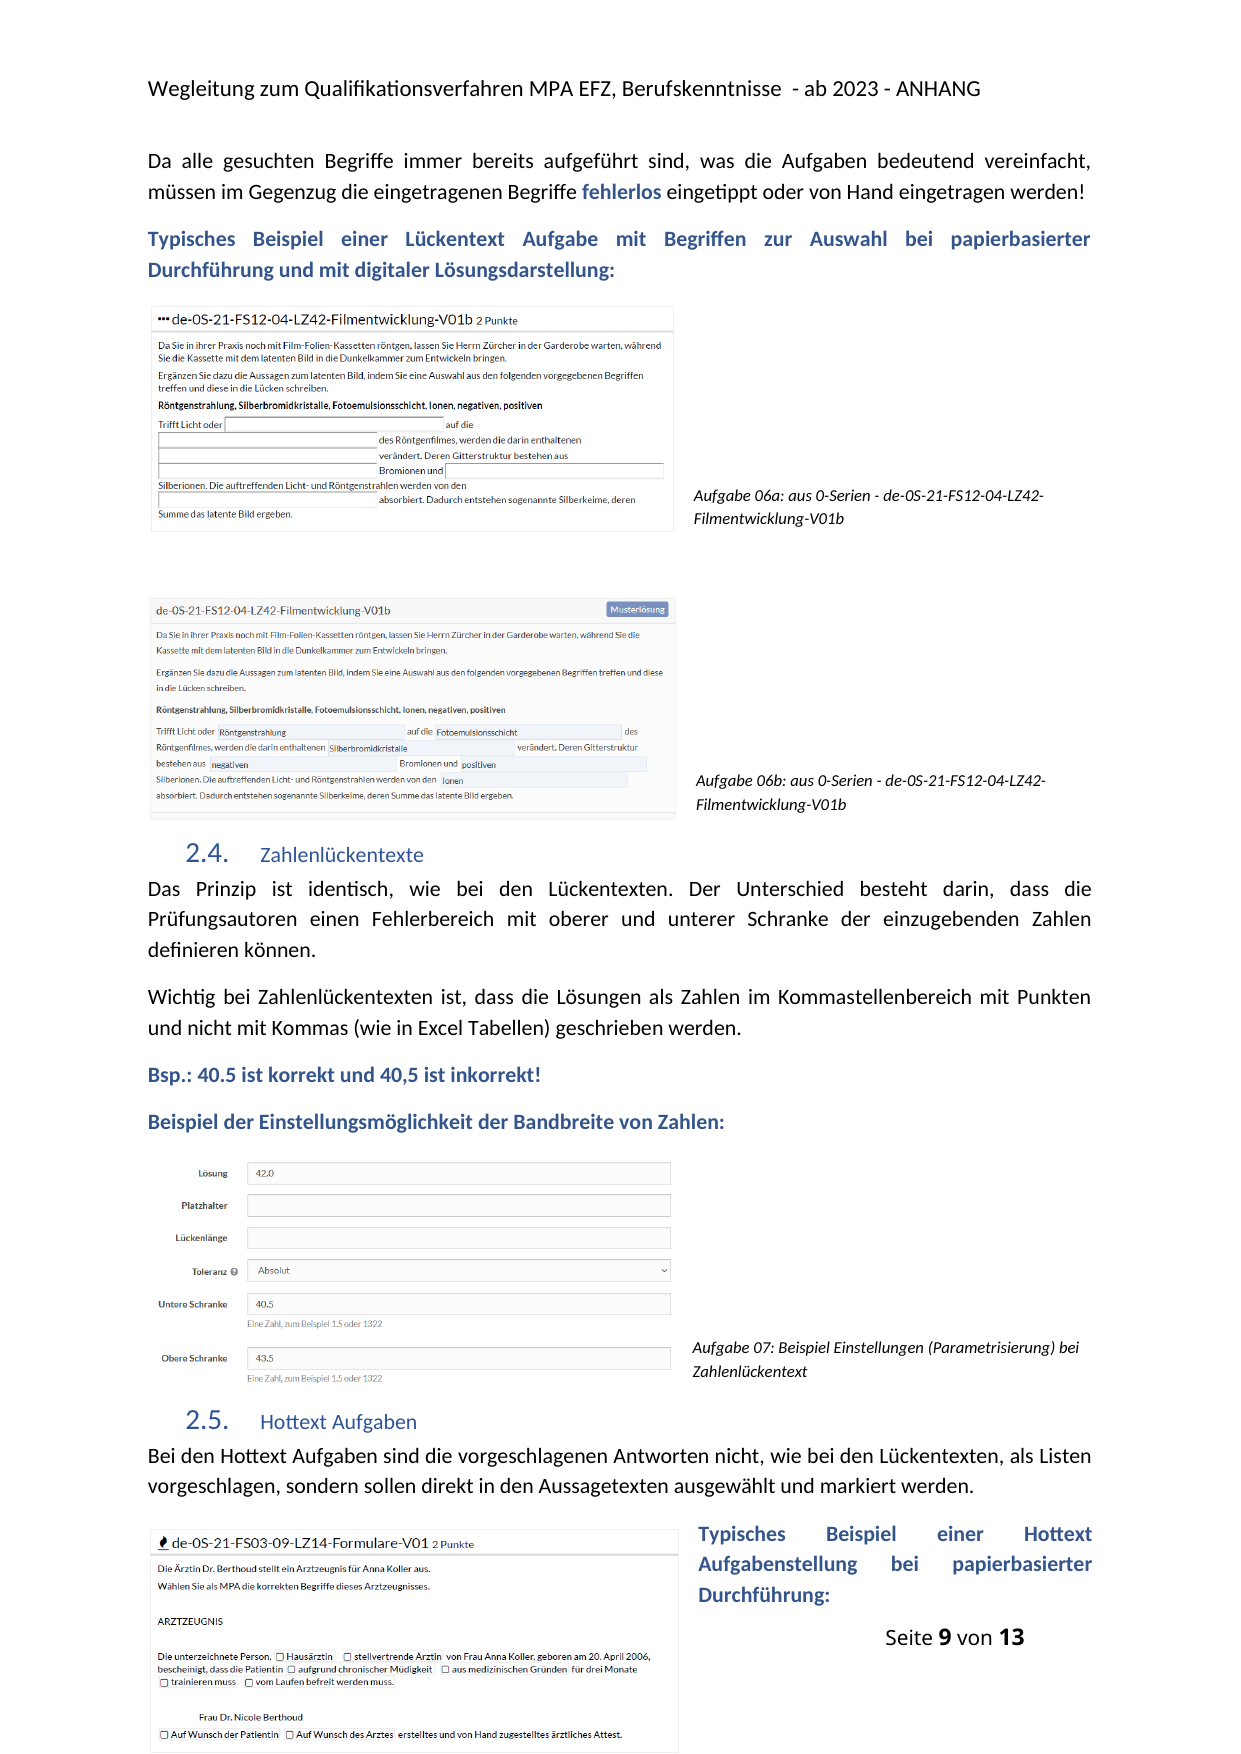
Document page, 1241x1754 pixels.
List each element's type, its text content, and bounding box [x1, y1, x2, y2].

subtitle Hottext Aufgaben [185, 1401, 1093, 1437]
text Da alle gesuchten Begriffe immer bereits aufgeführt sind, was die Aufgaben bedeutend vereinfacht, müssen im Gegenzug die eingetragenen Begriffe fehlerlos eingetippt oder von Hand eingetragen werden! [148, 148, 1093, 205]
text Aufgabe 07: Beispiel Einstellungen (Parametrisierung) bei Zahlenlückentext [674, 1338, 1093, 1381]
text Aufgabe 06b: aus 0-Serien - de-0S-21-FS12-04-LZ42-Filmentwicklung-V01b [677, 771, 1093, 814]
picture [147, 1524, 680, 1754]
text Typisches Beispiel einer Hottext Aufgabenstellung bei papierbasierter Durchführung: [148, 1520, 1093, 1608]
text Wichtig bei Zahlenlückentexten ist, dass die Lösungen als Zahlen im Kommastellenbereich mit Punkten und nicht mit Kommas (wie in Excel Tabellen) geschrieben werden. [148, 983, 1093, 1041]
picture [147, 1155, 674, 1387]
text Bei den Hottext Aufgaben sind die vorgeschlagenen Antworten nicht, wie bei den Lückentexten, als Listen vorgeschlagen, sondern sollen direkt in den Aussagetexten ausgewählt und markiert werden. [148, 1442, 1093, 1499]
text Das Prinzip ist identisch, wie bei den Lückentexten. Der Unterschied besteht darin, dass die Prüfungsautoren einen Fehlerbereich mit oberer und unterer Schranke der einzugebenden Zahlen definieren können. [148, 875, 1093, 963]
picture [147, 595, 677, 823]
text Beispiel der Einstellungsmöglichkeit der Bandbreite von Zahlen: [148, 1108, 1093, 1135]
subtitle Zahlenlückentexte [185, 834, 1093, 869]
picture [147, 302, 675, 534]
text Typisches Beispiel einer Lückentext Aufgabe mit Begriffen zur Auswahl bei papierbasierter Durchführung und mit digitaler Lösungsdarstellung: [148, 226, 1093, 283]
text Aufgabe 06a: aus 0-Serien - de-0S-21-FS12-04-LZ42-Filmentwicklung-V01b [675, 485, 1093, 529]
text Bsp.: 40.5 ist korrekt und 40,5 ist inkorrekt! [148, 1061, 1093, 1088]
